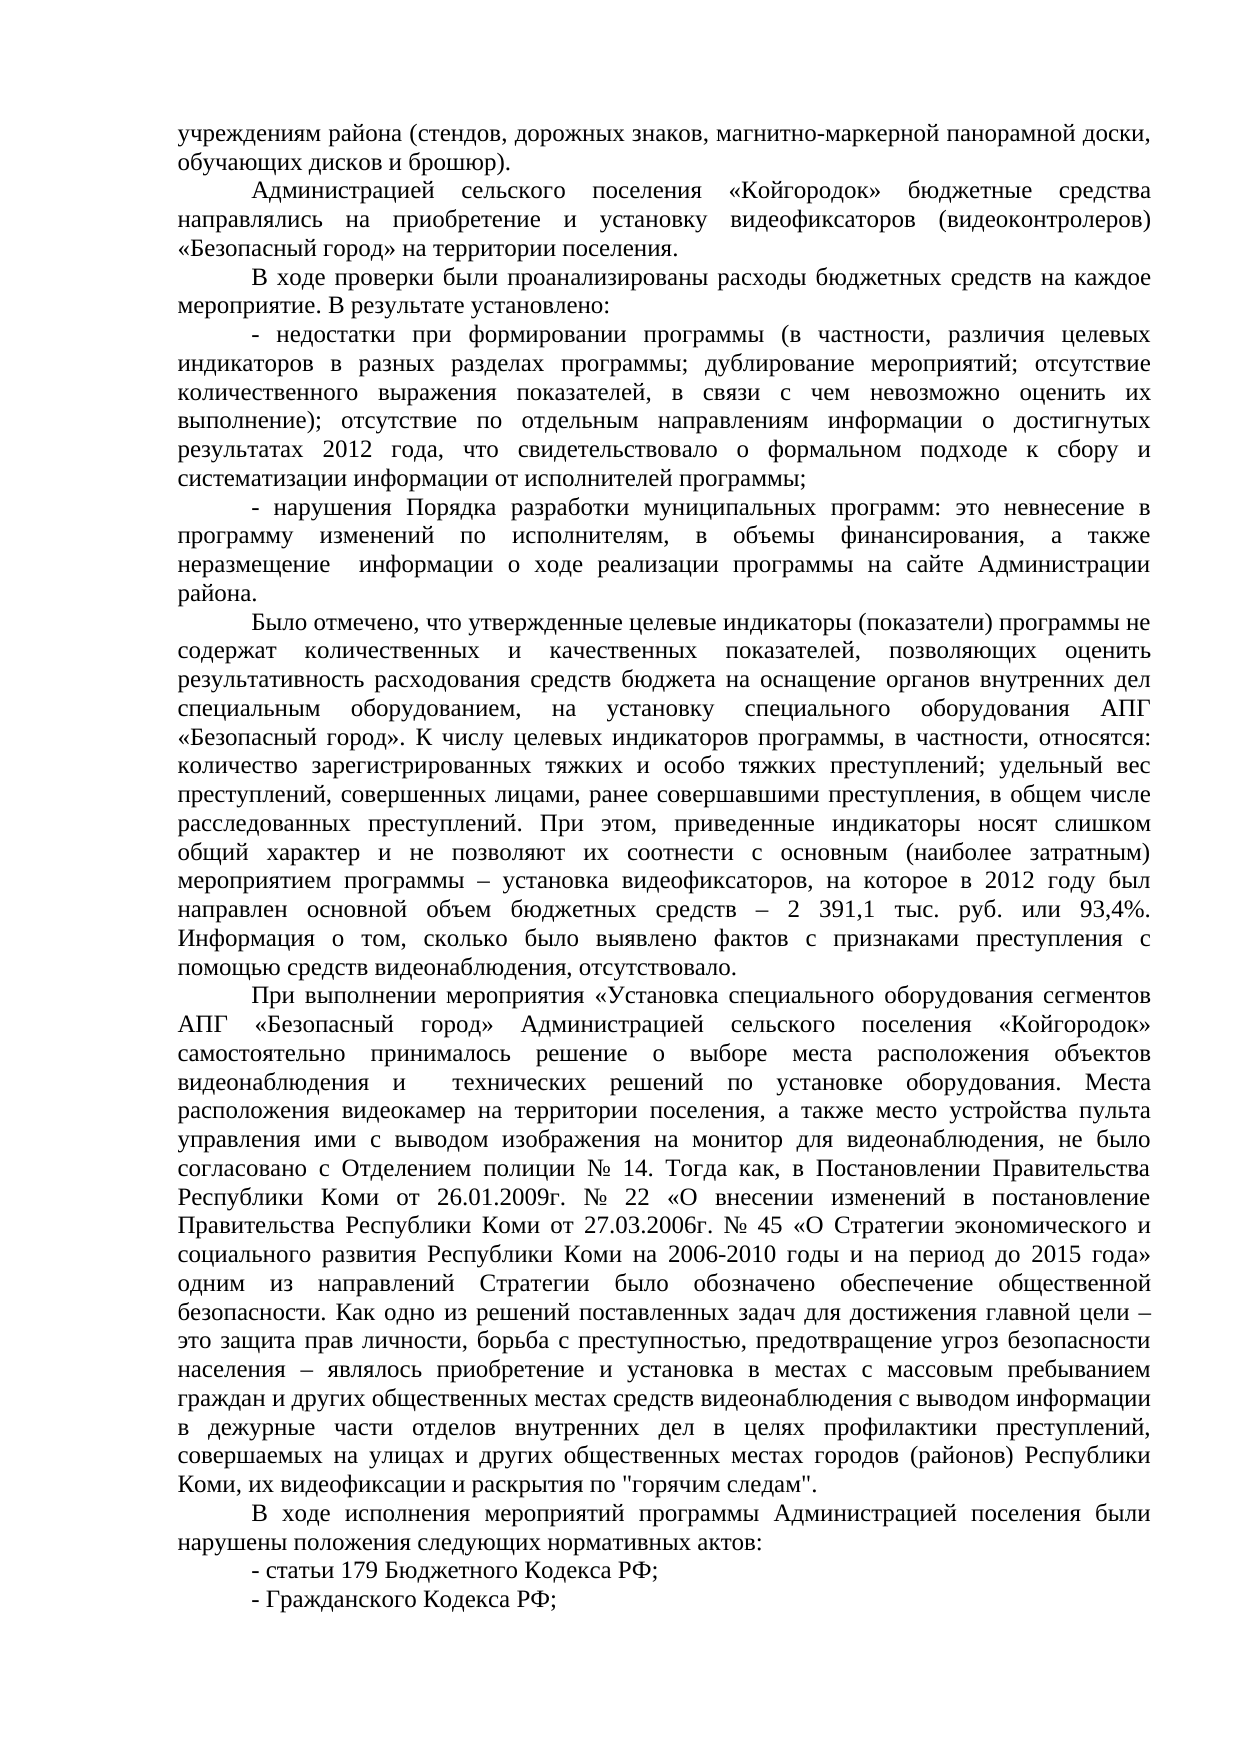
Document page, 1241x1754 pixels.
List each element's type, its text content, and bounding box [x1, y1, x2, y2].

text - нарушения Порядка разработки муниципальных программ: это невнесение в программу изменений по исполнителям, в объемы финансирования, а также неразмещение информации о ходе реализации программы на сайте Администрации района. [177, 492, 1152, 607]
text Было отмечено, что утвержденные целевые индикаторы (показатели) программы не содержат количественных и качественных показателей, позволяющих оценить результативность расходования средств бюджета на оснащение органов внутренних дел специальным оборудованием, на установку специального оборудования АПГ «Безопасный город». К числу целевых индикаторов программы, в частности, относятся: количество зарегистрированных тяжких и особо тяжких преступлений; удельный вес преступлений, совершенных лицами, ранее совершавшими преступления, в общем числе расследованных преступлений. При этом, приведенные индикаторы носят слишком общий характер и не позволяют их соотнести с основным (наиболее затратным) мероприятием программы – установка видеофиксаторов, на которое в 2012 году был направлен основной объем бюджетных средств – 2 391,1 тыс. руб. или 93,4%. Информация о том, сколько было выявлено фактов с признаками преступления с помощью средств видеонаблюдения, отсутствовало. [177, 607, 1152, 981]
text - недостатки при формировании программы (в частности, различия целевых индикаторов в разных разделах программы; дублирование мероприятий; отсутствие количественного выражения показателей, в связи с чем невозможно оценить их выполнение); отсутствие по отдельным направлениям информации о достигнутых результатах 2012 года, что свидетельствовало о формальном подходе к сбору и систематизации информации от исполнителей программы; [177, 319, 1152, 492]
text - Гражданского Кодекса РФ; [177, 1584, 1152, 1613]
text - статьи 179 Бюджетного Кодекса РФ; [177, 1556, 1152, 1584]
text В ходе проверки были проанализированы расходы бюджетных средств на каждое мероприятие. В результате установлено: [177, 262, 1152, 319]
text В ходе исполнения мероприятий программы Администрацией поселения были нарушены положения следующих нормативных актов: [177, 1498, 1152, 1556]
text При выполнении мероприятия «Установка специального оборудования сегментов АПГ «Безопасный город» Администрацией сельского поселения «Койгородок» самостоятельно принималось решение о выборе места расположения объектов видеонаблюдения и технических решений по установке оборудования. Места расположения видеокамер на территории поселения, а также место устройства пульта управления ими с выводом изображения на монитор для видеонаблюдения, не было согласовано с Отделением полиции № 14. Тогда как, в Постановлении Правительства Республики Коми от 26.01.2009г. № 22 «О внесении изменений в постановление Правительства Республики Коми от 27.03.2006г. № 45 «О Стратегии экономического и социального развития Республики Коми на 2006-2010 годы и на период до 2015 года» одним из направлений Стратегии было обозначено обеспечение общественной безопасности. Как одно из решений поставленных задач для достижения главной цели – это защита прав личности, борьба с преступностью, предотвращение угроз безопасности населения – являлось приобретение и установка в местах с массовым пребыванием граждан и других общественных местах средств видеонаблюдения с выводом информации в дежурные части отделов внутренних дел в целях профилактики преступлений, совершаемых на улицах и других общественных местах городов (районов) Республики Коми, их видеофиксации и раскрытия по "горячим следам". [177, 981, 1152, 1498]
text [177, 118, 1152, 176]
text Администрацией сельского поселения «Койгородок» бюджетные средства направлялись на приобретение и установку видеофиксаторов (видеоконтролеров) «Безопасный город» на территории поселения. [177, 176, 1152, 262]
